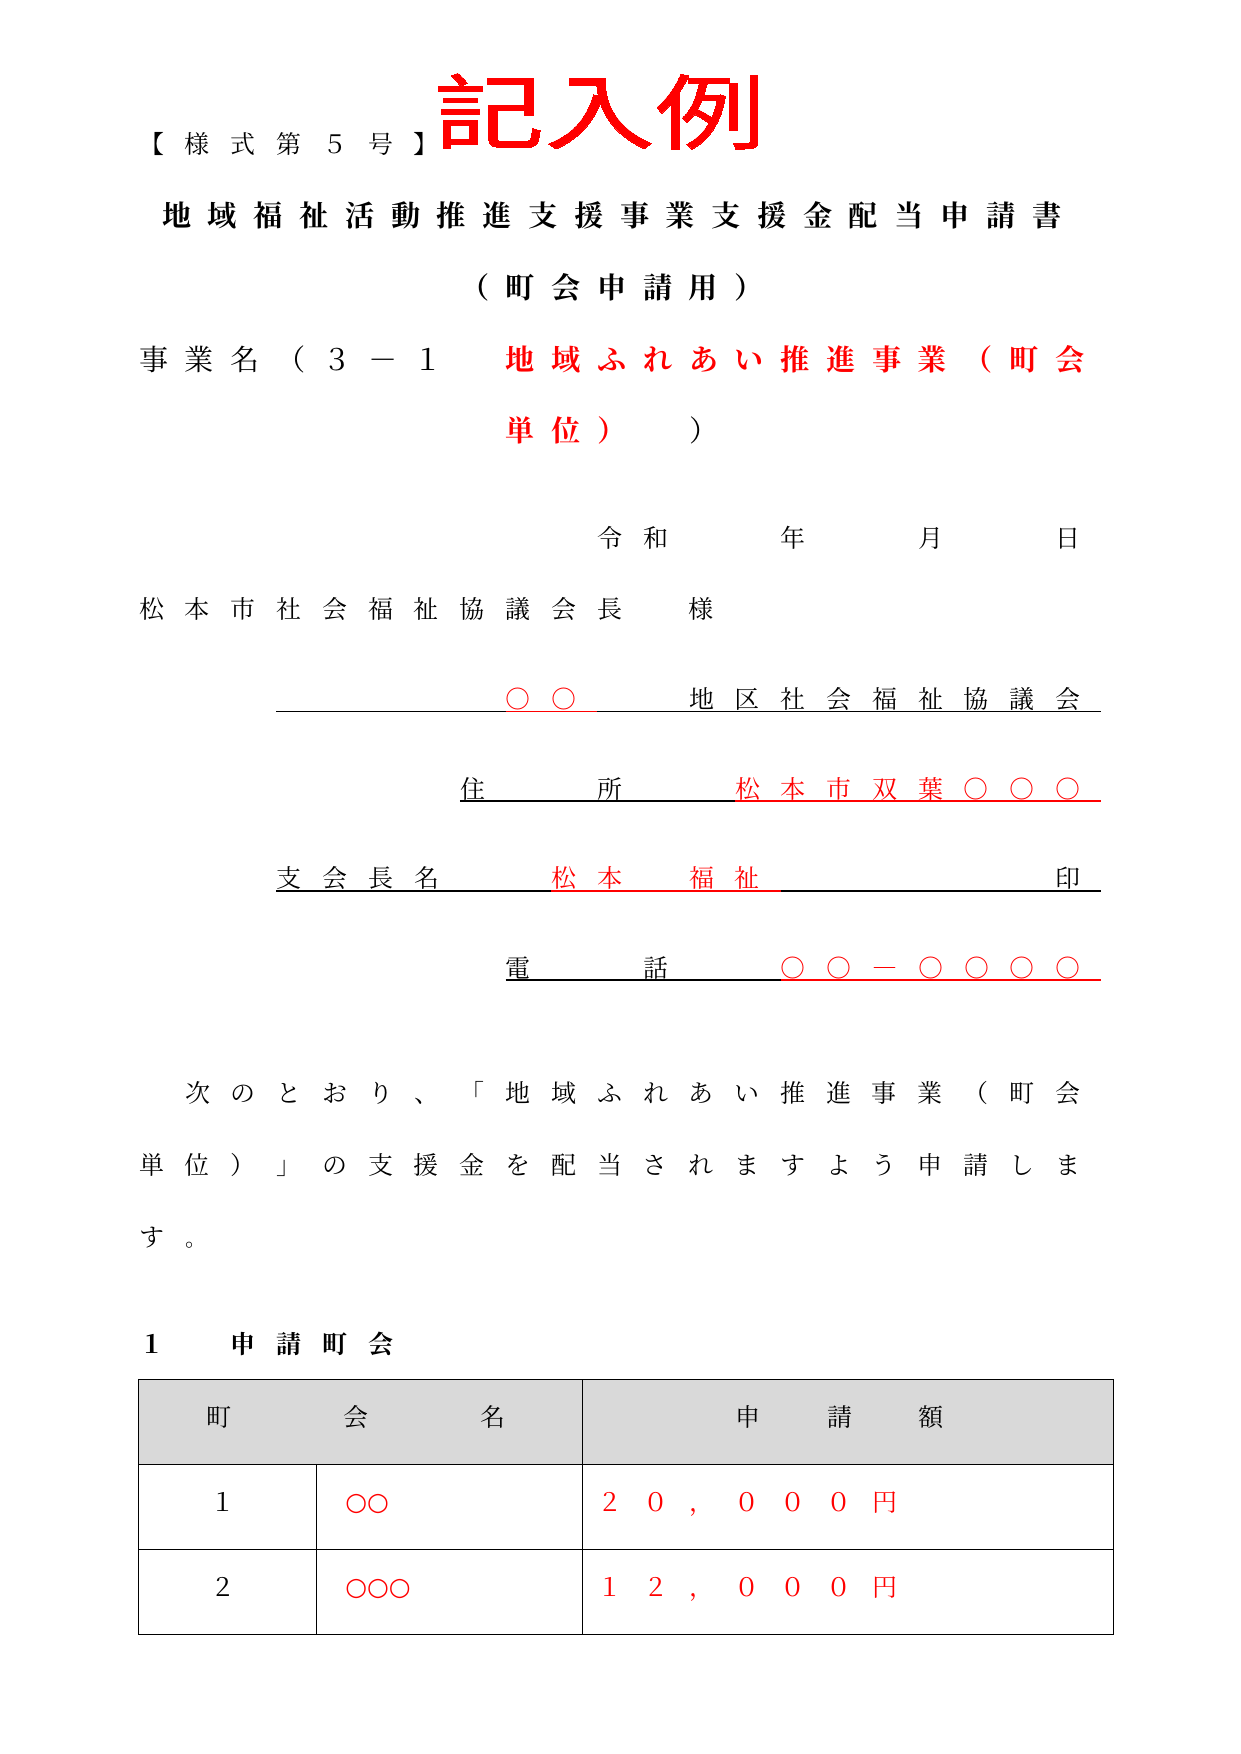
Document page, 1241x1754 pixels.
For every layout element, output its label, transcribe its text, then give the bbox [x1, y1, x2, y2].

text ○○ 地区社会福祉協議会 [185, 662, 1101, 734]
text 地域福祉活動推進支援事業支援金配当申請書（町会申請用） [139, 178, 1101, 322]
text 事業名（３－１ 地域ふれあい推進事業（町会単位） ） [139, 322, 1101, 465]
table_cell ○○ [317, 1465, 582, 1549]
table_cell ２ [139, 1550, 316, 1634]
text 住 所 松本市双葉○○○ [185, 752, 1101, 823]
table_header 申 請 額 [583, 1380, 1113, 1464]
table_header 町 会 名 [139, 1380, 582, 1464]
text 松本市社会福祉協議会長 様 [139, 572, 1101, 644]
table_cell １２，０００円 [583, 1550, 1113, 1634]
table_cell １ [139, 1465, 316, 1549]
text 【様式第５号】 [139, 107, 1101, 178]
text 電 話 ○○―○○○○ [185, 931, 1101, 1002]
text 令和 年 月 日 [139, 501, 1101, 572]
text 支会長名 松本 福祉 印 [185, 841, 1101, 913]
text 次のとおり、「地域ふれあい推進事業（町会単位）」の支援金を配当されますよう申請します。 [139, 1056, 1101, 1271]
table_cell ○○○ [317, 1550, 582, 1634]
text １ 申請町会 [139, 1307, 1101, 1379]
table_cell ２０，０００円 [583, 1465, 1113, 1549]
